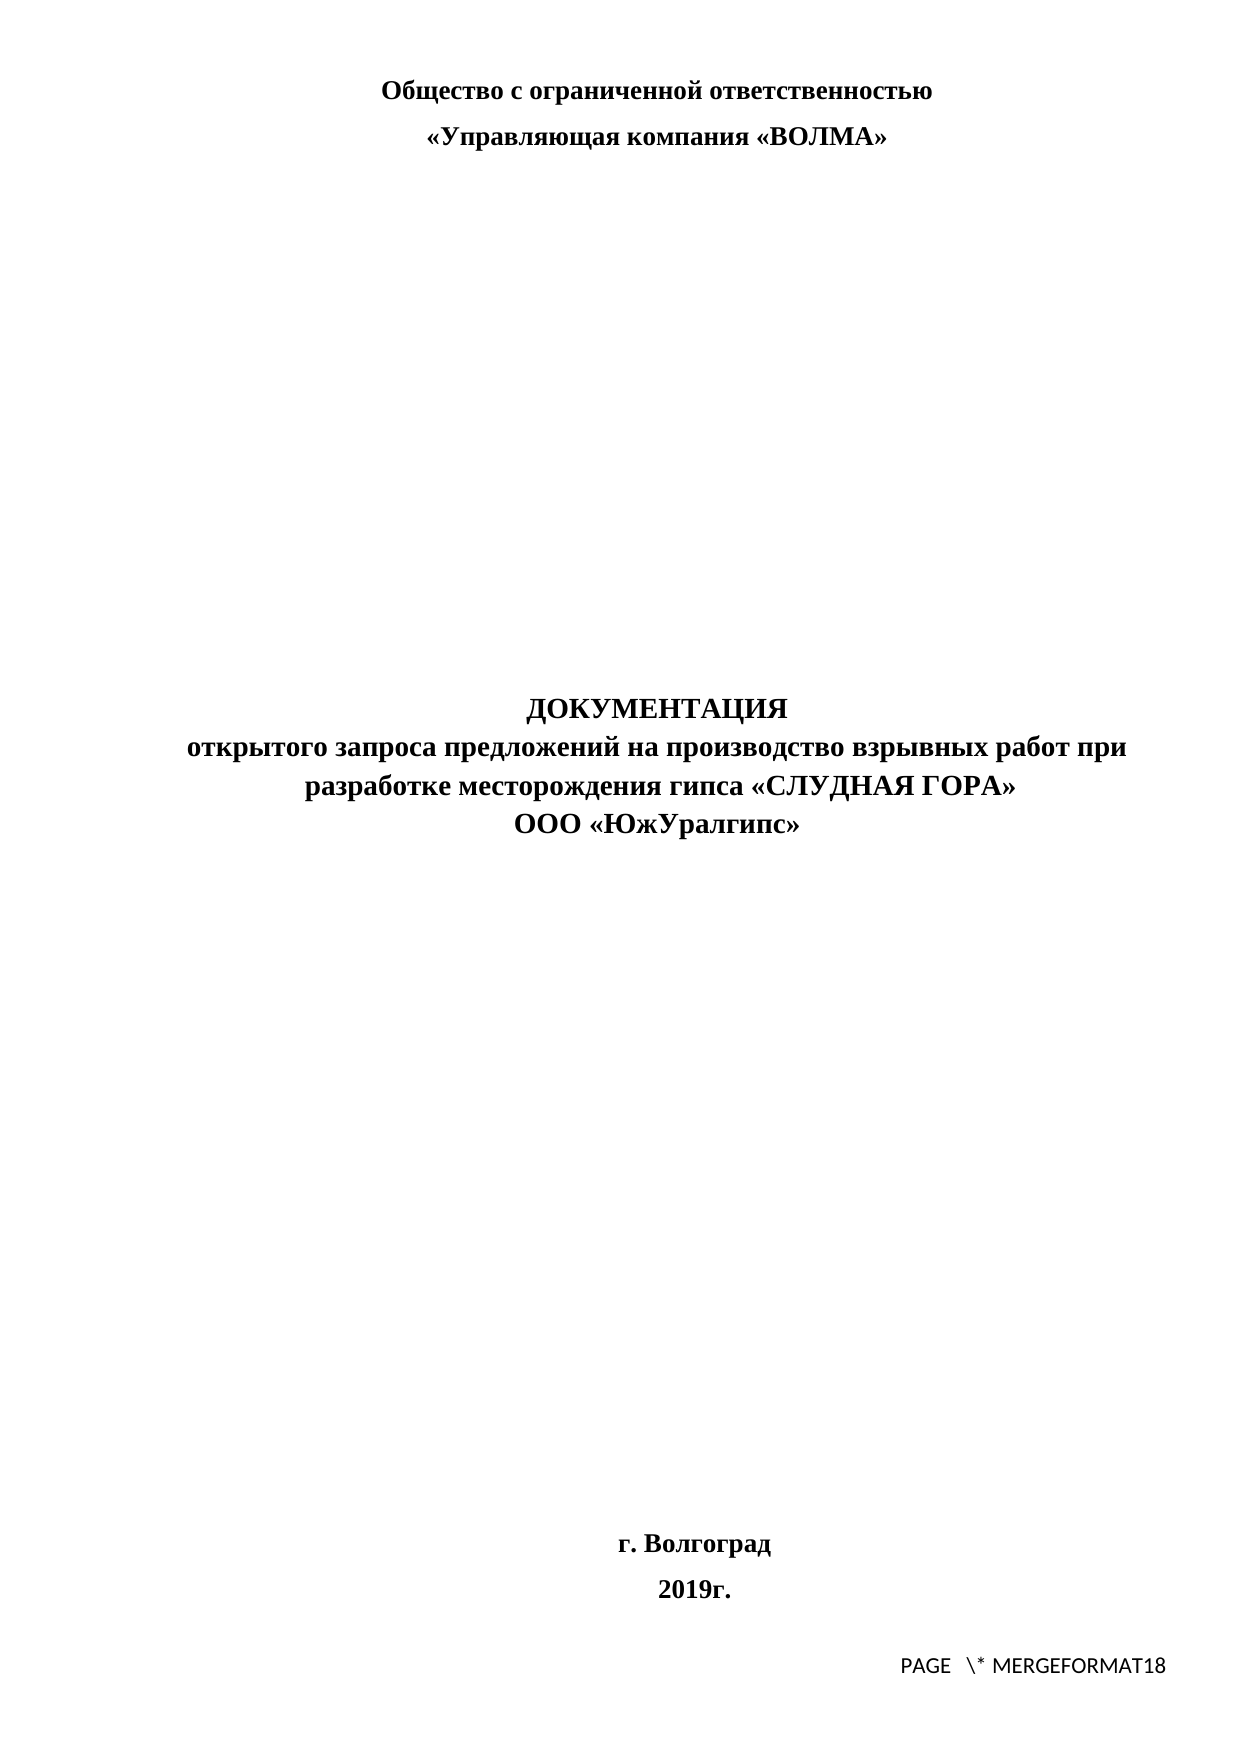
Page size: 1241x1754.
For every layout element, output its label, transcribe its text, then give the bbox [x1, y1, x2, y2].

text 2019г. [148, 1573, 1166, 1604]
text ДОКУМЕНТАЦИЯ [148, 691, 1166, 724]
text разработке месторождения гипса «СЛУДНАЯ ГОРА» ООО «ЮжУралгипс» [148, 768, 1166, 840]
text Общество с ограниченной ответственностью [148, 74, 1166, 105]
text открытого запроса предложений на производство взрывных работ при [148, 729, 1166, 763]
text «Управляющая компания «ВОЛМА» [148, 121, 1166, 152]
text г. Волгоград [148, 1527, 1166, 1558]
